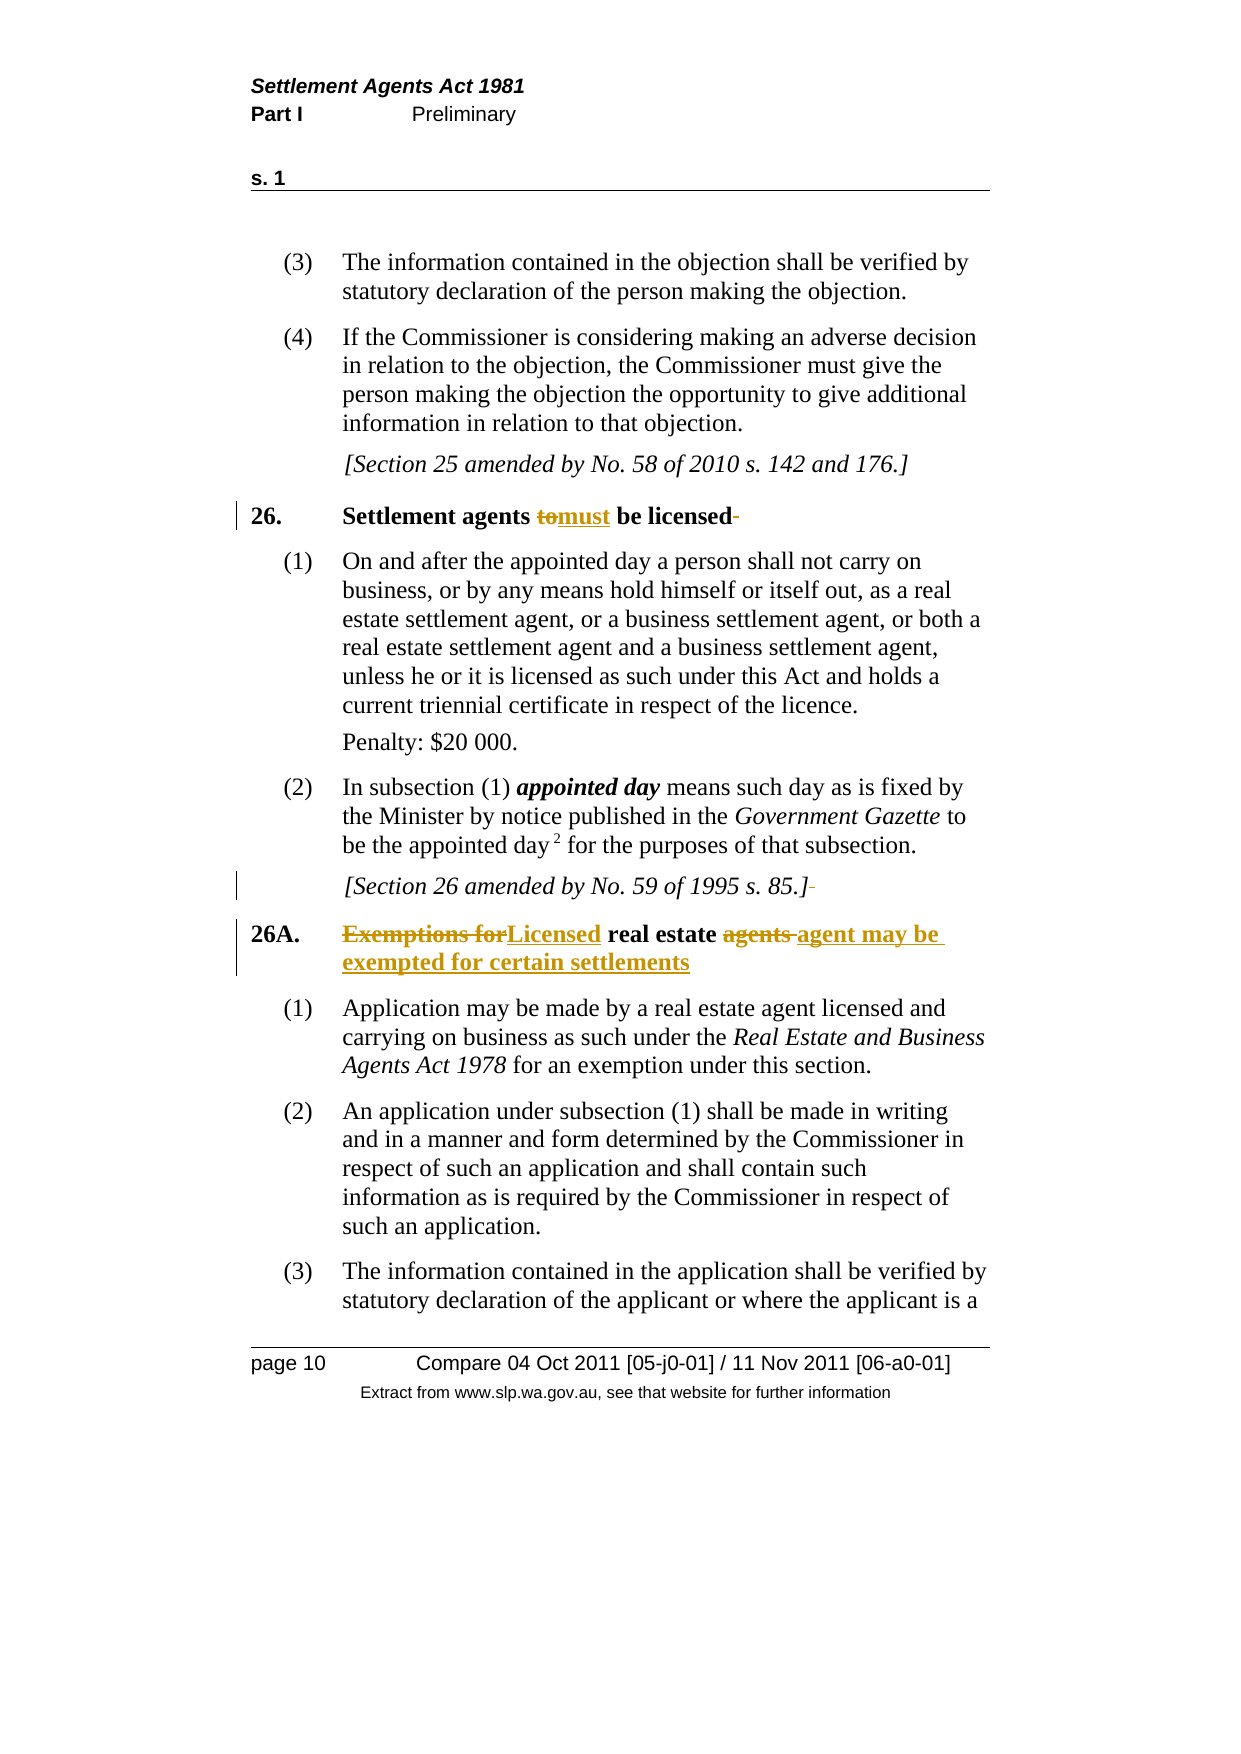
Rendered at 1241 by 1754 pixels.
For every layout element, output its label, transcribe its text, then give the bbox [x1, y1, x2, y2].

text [251, 1256, 990, 1314]
text (2) In subsection (1) appointed day means such day as is fixed by the Minister by notice published in the Government Gazette to be the appointed day 2 for the purposes of that subsection. [251, 772, 990, 859]
text (2) An application under subsection (1) shall be made in writing and in a manner and form determined by the Commissioner in respect of such an application and shall contain such information as is required by the Commissioner in respect of such an application. [251, 1096, 990, 1239]
text (4) If the Commissioner is considering making an adverse decision in relation to the objection, the Commissioner must give the person making the objection the opportunity to give additional information in relation to that objection. [251, 322, 990, 437]
text [Section 26 amended by No. 59 of 1995 s. 85.] [251, 871, 990, 900]
subtitle 26. Settlement agents be licensed [251, 501, 990, 529]
text Penalty: $20 000. [251, 727, 990, 756]
text (3) The information contained in the objection shall be verified by statutory declaration of the person making the objection. [251, 247, 990, 305]
subtitle 26A. real estate [251, 919, 990, 976]
text (1) On and after the appointed day a person shall not carry on business, or by any means hold himself or itself out, as a real estate settlement agent, or a business settlement agent, or both a real estate settlement agent and a business settlement agent, unless he or it is licensed as such under this Act and holds a current triennial certificate in respect of the licence. [251, 546, 990, 719]
text (1) Application may be made by a real estate agent licensed and carrying on business as such under the Real Estate and Business Agents Act 1978 for an exemption under this section. [251, 993, 990, 1079]
text [Section 25 amended by No. 58 of 2010 s. 142 and 176.] [251, 449, 990, 478]
